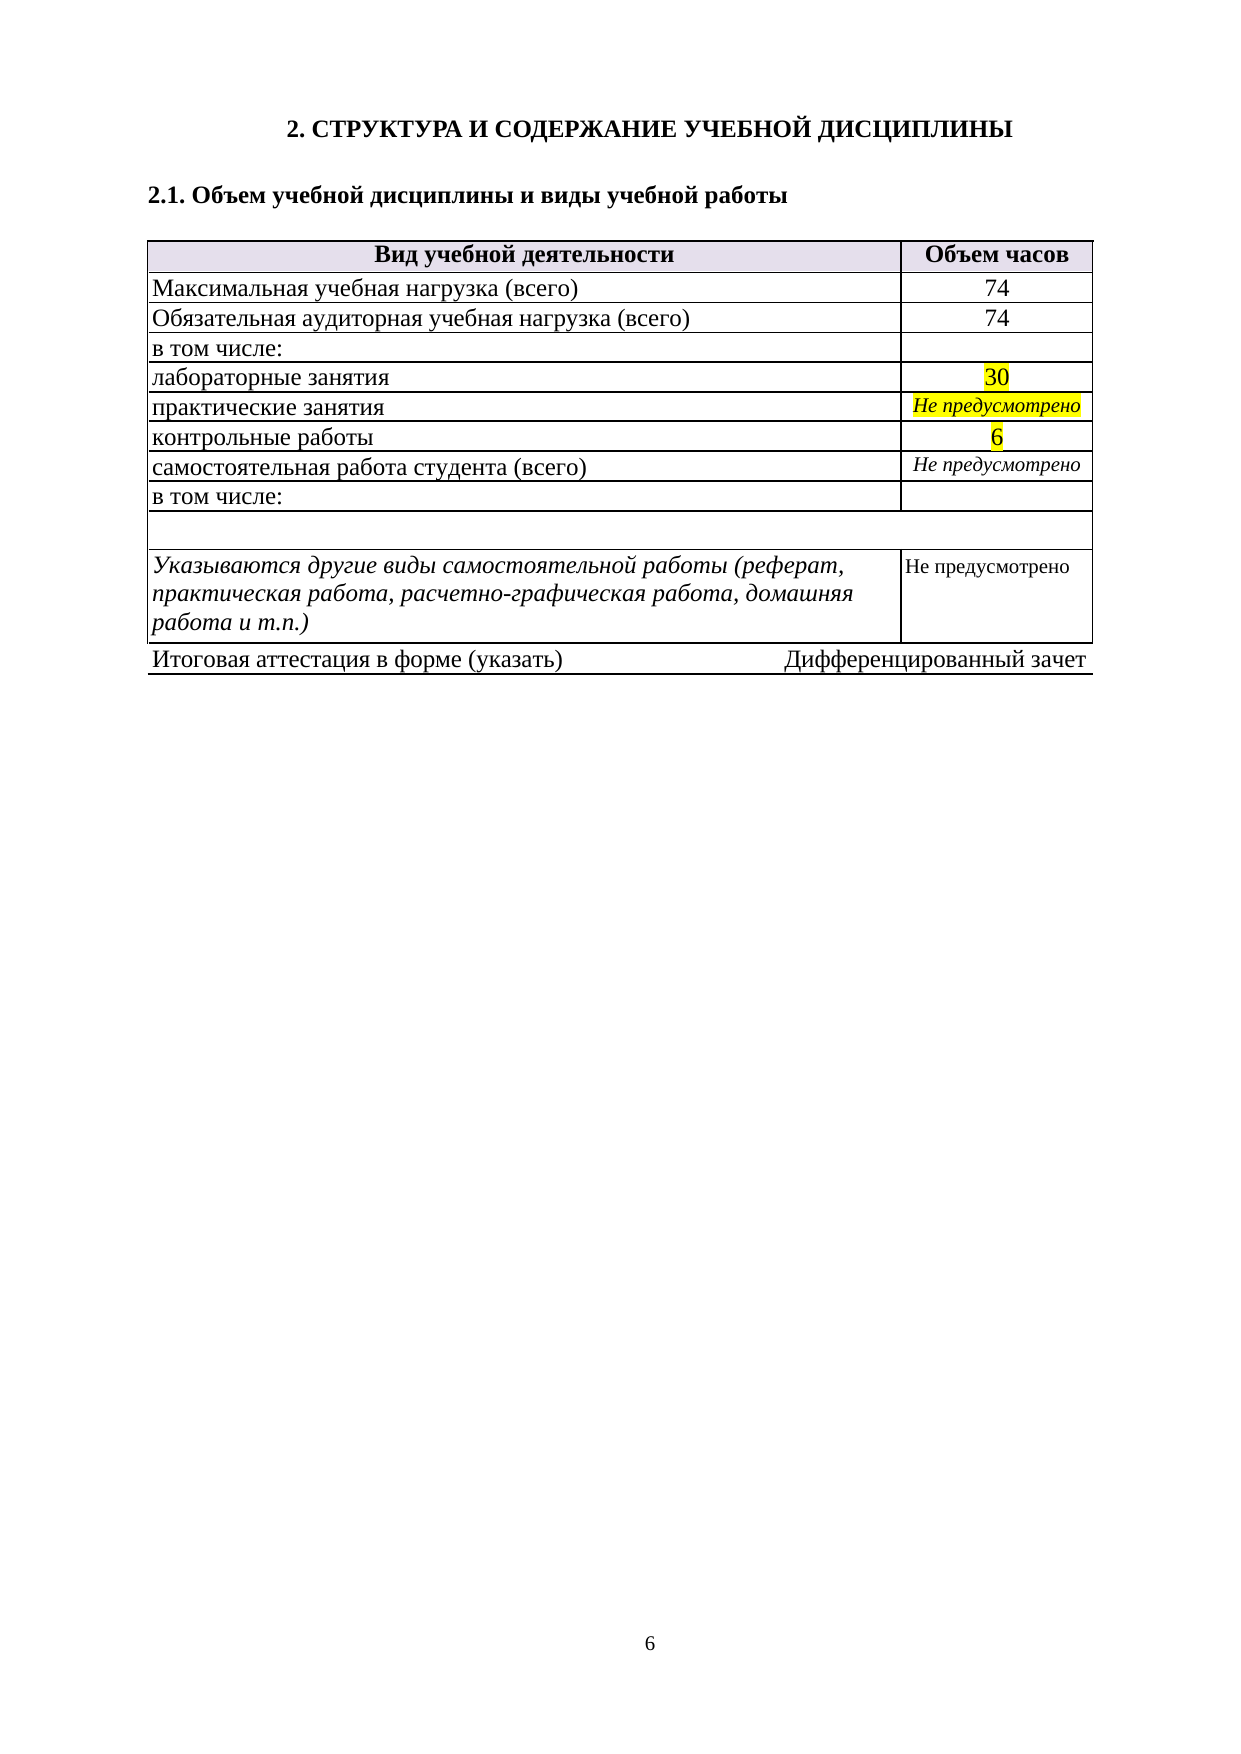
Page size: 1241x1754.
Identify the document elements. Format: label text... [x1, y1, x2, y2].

subtitle 2. СТРУКТУРА И СОДЕРЖАНИЕ УЧЕБНОЙ ДИСЦИПЛИНЫ [148, 114, 1152, 142]
table_cell [1088, 333, 1092, 361]
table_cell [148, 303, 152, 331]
table_cell [1088, 482, 1092, 510]
table_cell [148, 511, 1092, 549]
table_cell Не предусмотрено [902, 550, 1092, 642]
table_cell Не предусмотрено [902, 452, 1092, 480]
table_header Объем часов [902, 242, 1092, 271]
table_cell Указываются другие виды самостоятельной работы (реферат, практическая работа, расчетно-графическая работа, домашняя работа и т.п.) [148, 550, 900, 642]
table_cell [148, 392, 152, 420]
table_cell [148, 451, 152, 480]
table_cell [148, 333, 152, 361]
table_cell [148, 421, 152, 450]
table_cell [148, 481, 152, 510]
table_cell Итоговая аттестация в форме (указать) Дифференцированный зачет [148, 643, 1093, 673]
table_cell Не предусмотрено [902, 393, 1092, 420]
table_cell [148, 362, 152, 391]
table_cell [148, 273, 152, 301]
text 2.1. Объем учебной дисциплины и виды учебной работы [148, 180, 1152, 208]
table_header Вид учебной деятельности [148, 242, 900, 271]
